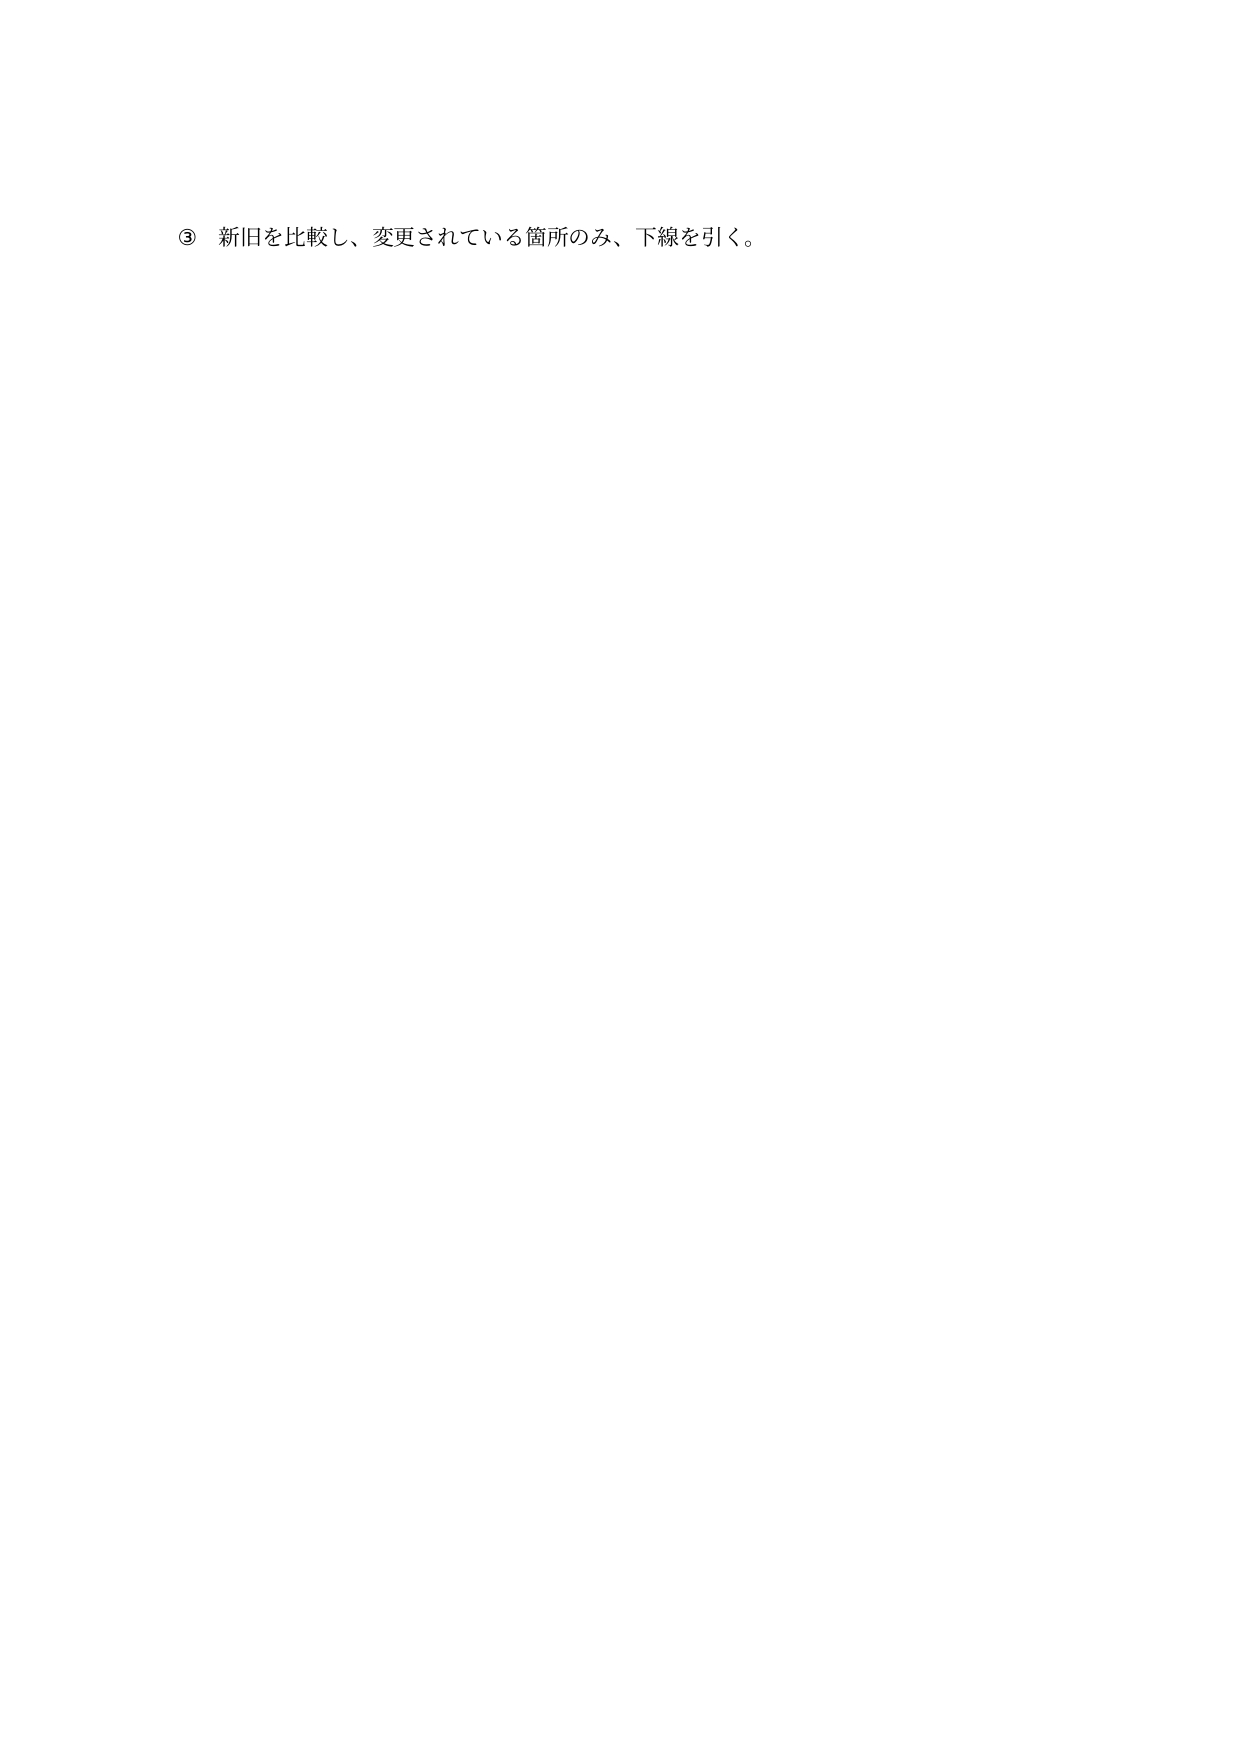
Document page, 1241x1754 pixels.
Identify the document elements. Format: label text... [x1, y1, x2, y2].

text ③ 新旧を比較し、変更されている箇所のみ、下線を引く。 [177, 217, 1063, 254]
